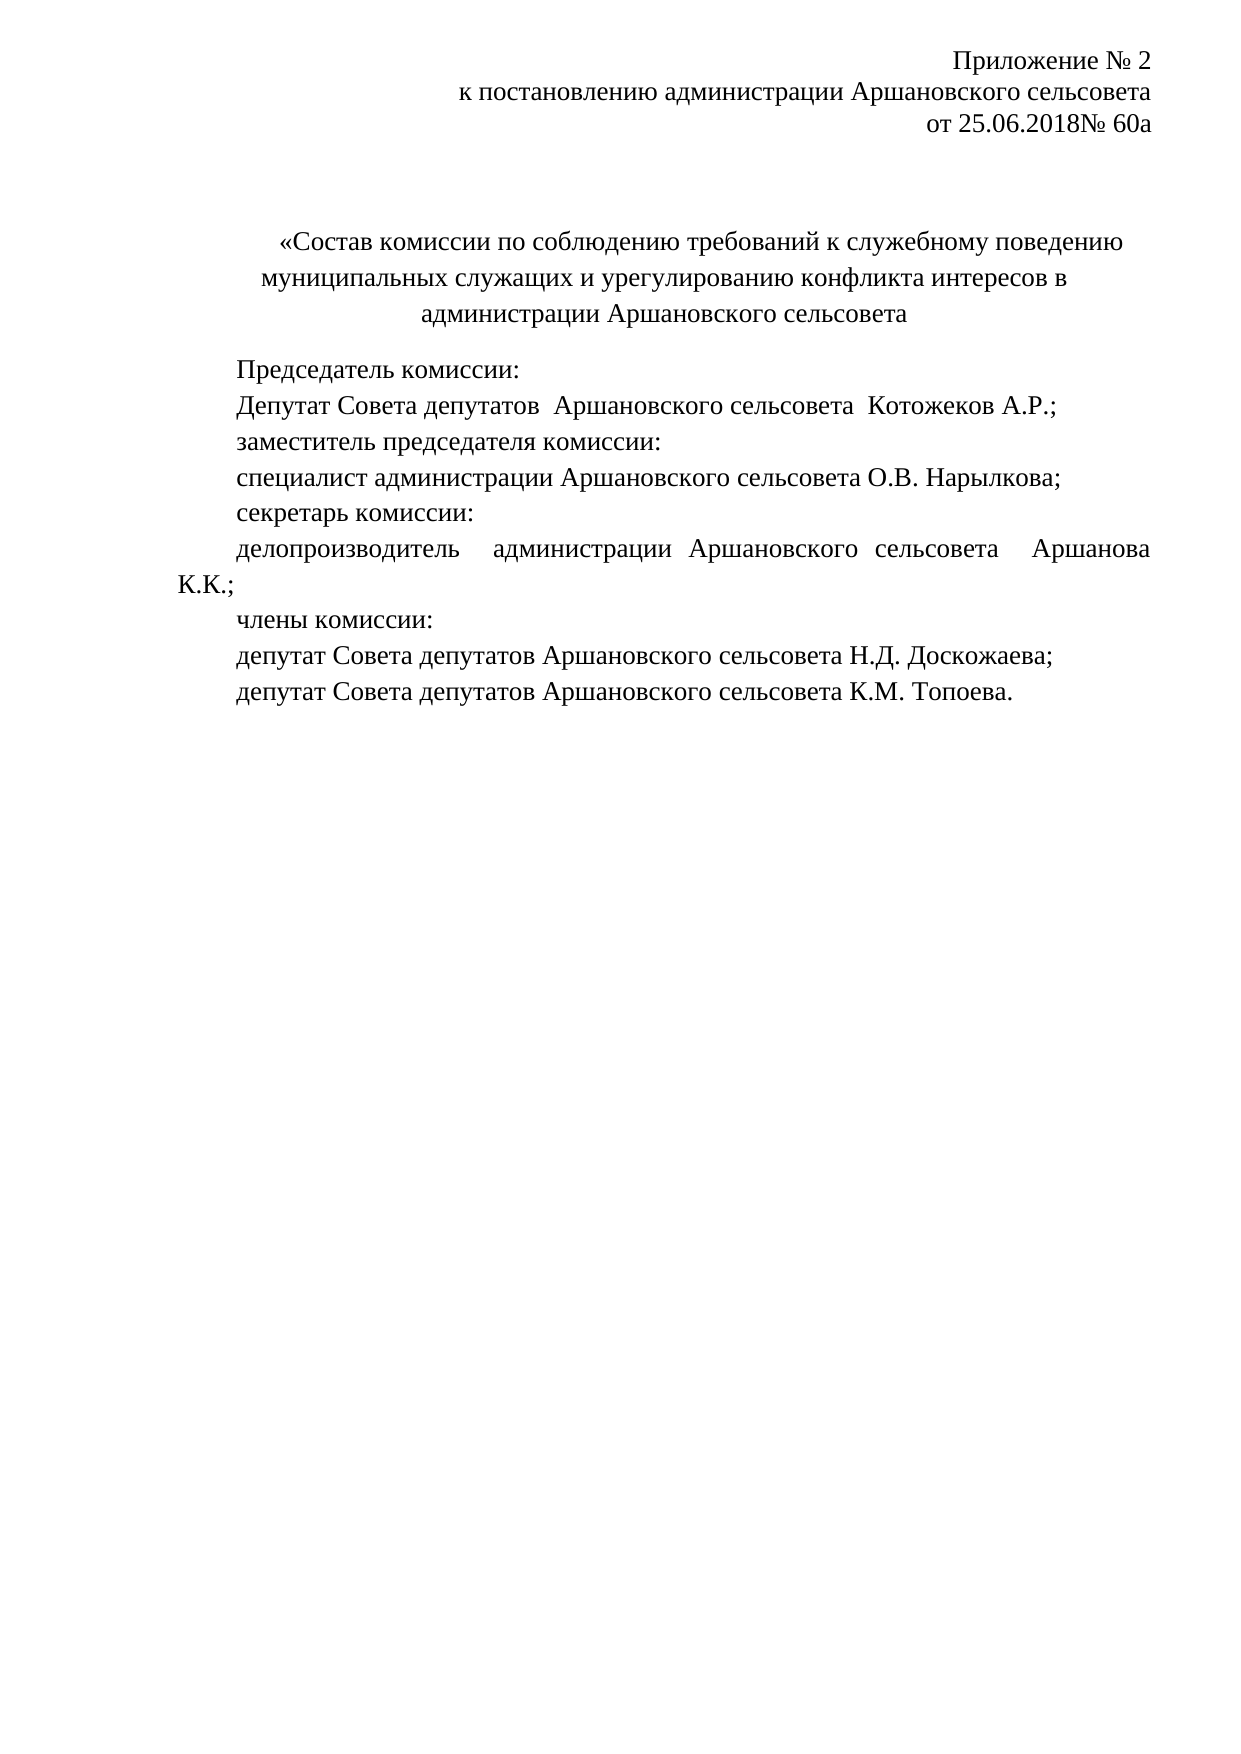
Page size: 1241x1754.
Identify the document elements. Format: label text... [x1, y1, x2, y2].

text Приложение № 2 [177, 44, 1152, 76]
text «Состав комиссии по соблюдению требований к служебному поведению муниципальных служащих и урегулированию конфликта интересов в администрации Аршановского сельсовета [177, 226, 1152, 328]
text Депутат Совета депутатов Аршановского сельсовета Котожеков А.Р.; [177, 389, 1152, 420]
text делопроизводитель администрации Аршановского сельсовета Аршанова К.К.; [177, 532, 1152, 599]
text специалист администрации Аршановского сельсовета О.В. Нарылкова; [177, 461, 1152, 492]
text депутат Совета депутатов Аршановского сельсовета К.М. Топоева. [177, 675, 1152, 706]
text депутат Совета депутатов Аршановского сельсовета Н.Д. Доскожаева; [177, 639, 1152, 671]
text от 25.06.2018№ 60а [177, 107, 1152, 138]
text Председатель комиссии: [177, 353, 1152, 385]
text члены комиссии: [177, 604, 1152, 635]
text к постановлению администрации Аршановского сельсовета [177, 76, 1152, 107]
text заместитель председателя комиссии: [177, 425, 1152, 456]
text секретарь комиссии: [177, 496, 1152, 528]
